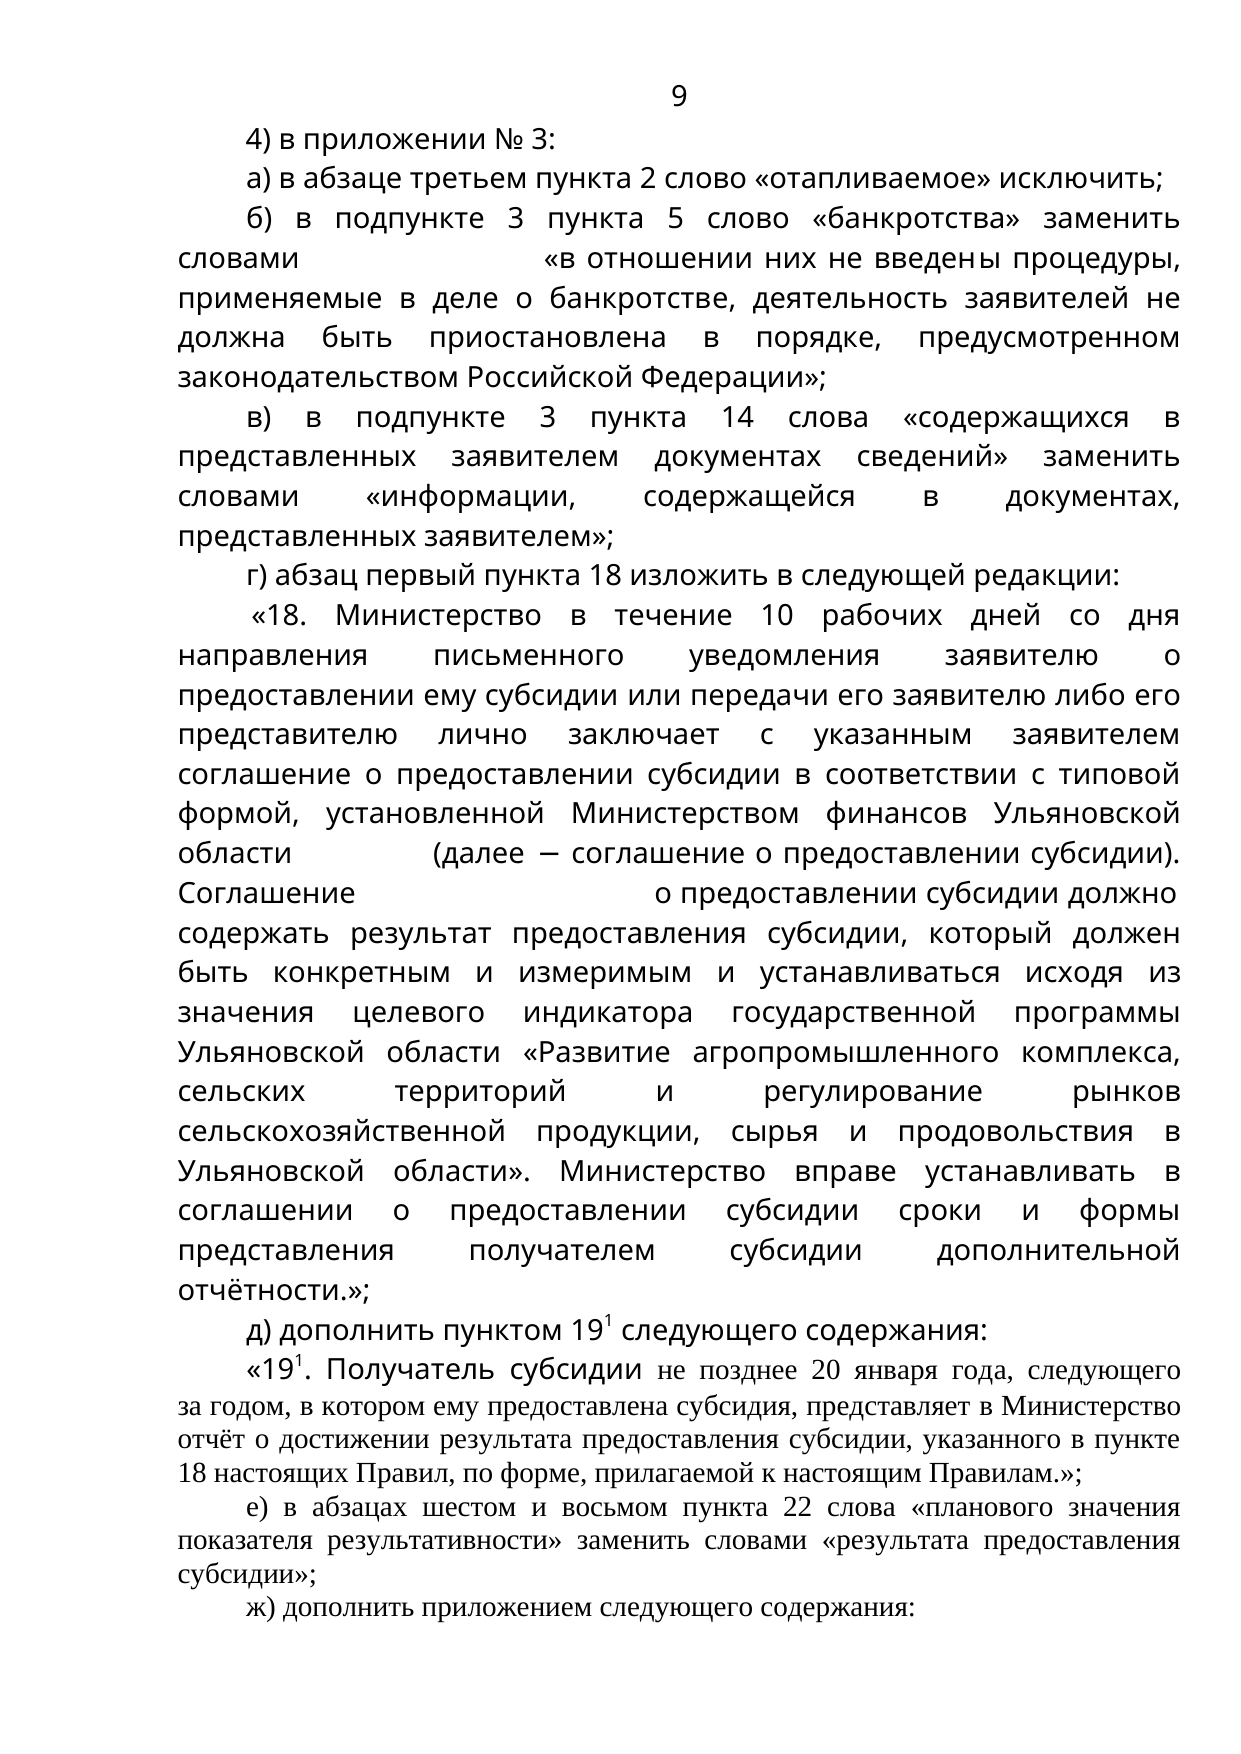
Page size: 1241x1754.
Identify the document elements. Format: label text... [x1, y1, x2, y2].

list а) в абзаце третьем пункта 2 слово «отапливаемое» исключить; [177, 158, 1181, 197]
list «18. Министерство в течение 10 рабочих дней со дня направления письменного уведомления заявителю о предоставлении ему субсидии или передачи его заявителю либо его представителю лично заключает с указанным заявителем соглашение о предоставлении субсидии в соответствии с типовой формой, установленной Министерством финансов Ульяновской области (далее − соглашение о предоставлении субсидии). Соглашение о предоставлении субсидии должно содержать результат предоставления субсидии, который должен быть конкретным и измеримым и устанавливаться исходя из значения целевого индикатора государственной программы Ульяновской области «Развитие агропромышленного комплекса, сельских территорий и регулирование рынков сельскохозяйственной продукции, сырья и продовольствия в Ульяновской области». Министерство вправе устанавливать в соглашении о предоставлении субсидии сроки и формы представления получателем субсидии дополнительной отчётности.»; [177, 594, 1181, 872]
list в) в подпункте 3 пункта 14 слова «содержащихся в представленных заявителем документах сведений» заменить словами «информации, содержащейся в документах, представленных заявителем»; [177, 396, 1181, 555]
list 4) в приложении № 3: [177, 118, 1181, 158]
text «191. Получатель субсидии не позднее 20 января года, следующего за годом, в котором ему предоставлена субсидия, представляет в Министерство отчёт о достижении результата предоставления субсидии, указанного в пункте 18 настоящих Правил, по форме, прилагаемой к настоящим Правилам.»; [177, 1348, 1181, 1489]
list ж) дополнить приложением следующего содержания: [177, 1589, 1181, 1623]
list д) дополнить пунктом 191 следующего содержания: [177, 1309, 1181, 1348]
list е) в абзацах шестом и восьмом пункта 22 слова «планового значения показателя результативности» заменить словами «результата предоставления субсидии»; [177, 1489, 1181, 1589]
list «18. Министерство в течение 10 рабочих дней со дня направления письменного уведомления заявителю о предоставлении ему субсидии или передачи его заявителю либо его представителю лично заключает с указанным заявителем соглашение о предоставлении субсидии в соответствии с типовой формой, установленной Министерством финансов Ульяновской области (далее − соглашение о предоставлении субсидии). Соглашение о предоставлении субсидии должно содержать результат предоставления субсидии, который должен быть конкретным и измеримым и устанавливаться исходя из значения целевого индикатора государственной программы Ульяновской области «Развитие агропромышленного комплекса, сельских территорий и регулирование рынков сельскохозяйственной продукции, сырья и продовольствия в Ульяновской области». Министерство вправе устанавливать в соглашении о предоставлении субсидии сроки и формы представления получателем субсидии дополнительной отчётности.»; [177, 912, 1181, 1309]
list б) в подпункте 3 пункта 5 слово «банкротства» заменить словами «в отношении них не введены процедуры, применяемые в деле о банкротстве, деятельность заявителей не должна быть приостановлена в порядке, предусмотренном законодательством Российской Федерации»; [177, 197, 1181, 396]
list г) абзац первый пункта 18 изложить в следующей редакции: [177, 555, 1181, 594]
